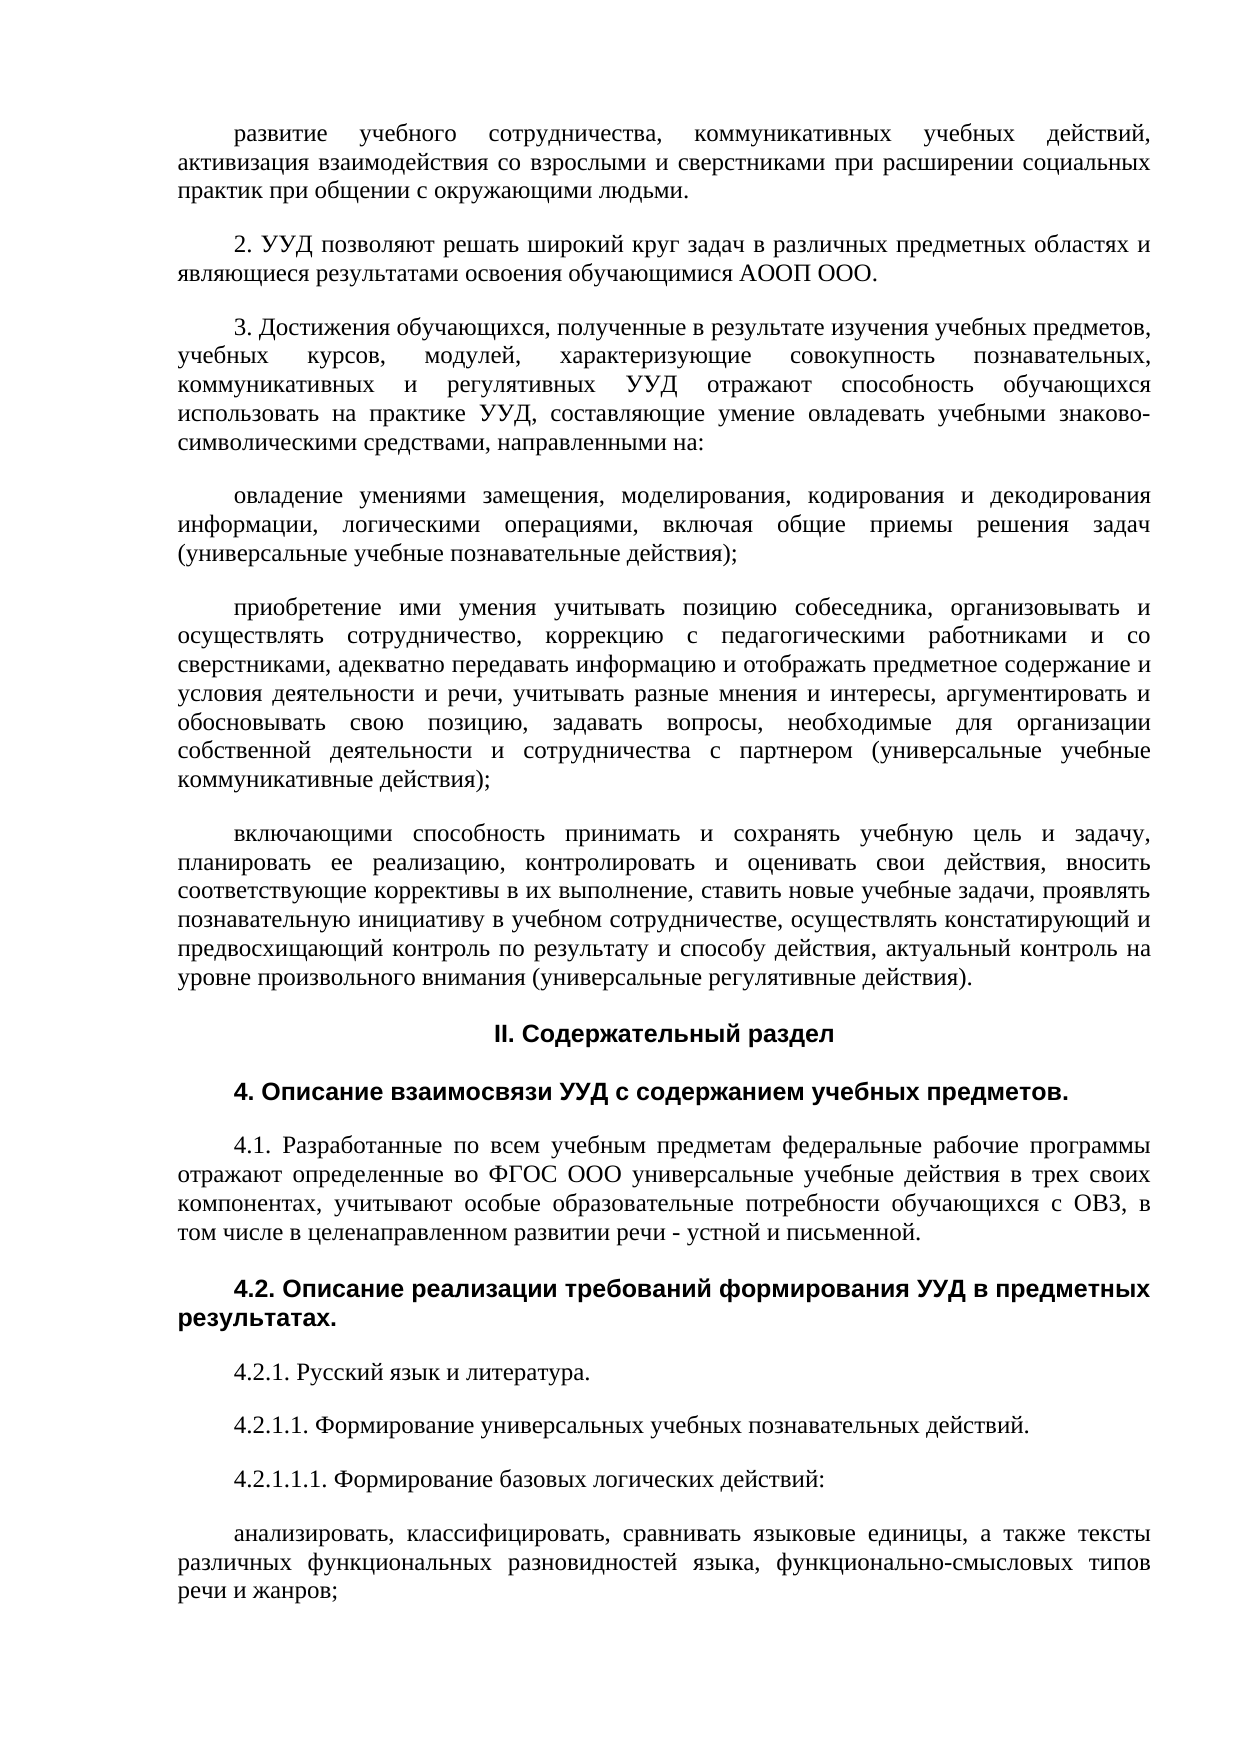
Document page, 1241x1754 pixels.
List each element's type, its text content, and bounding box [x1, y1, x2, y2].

text развитие учебного сотрудничества, коммуникативных учебных действий, активизация взаимодействия со взрослыми и сверстниками при расширении социальных практик при общении с окружающими людьми. [177, 118, 1152, 204]
title II. Содержательный раздел [177, 1019, 1152, 1048]
text 4.1. Разработанные по всем учебным предметам федеральные рабочие программы отражают определенные во ФГОС ООО универсальные учебные действия в трех своих компонентах, учитывают особые образовательные потребности обучающихся с ОВЗ, в том числе в целенаправленном развитии речи - устной и письменной. [177, 1131, 1152, 1246]
text 3. Достижения обучающихся, полученные в результате изучения учебных предметов, учебных курсов, модулей, характеризующие совокупность познавательных, коммуникативных и регулятивных УУД отражают способность обучающихся использовать на практике УУД, составляющие умение овладевать учебными знаково-символическими средствами, направленными на: [177, 312, 1152, 456]
text 4.2.1. Русский язык и литература. [177, 1357, 1152, 1386]
title 4.2. Описание реализации требований формирования УУД в предметных результатах. [177, 1274, 1152, 1332]
text 4.2.1.1.1. Формирование базовых логических действий: [177, 1464, 1152, 1493]
text 4.2.1.1. Формирование универсальных учебных познавательных действий. [177, 1411, 1152, 1439]
text 2. УУД позволяют решать широкий круг задач в различных предметных областях и являющиеся результатами освоения обучающимися АООП ООО. [177, 229, 1152, 287]
text приобретение ими умения учитывать позицию собеседника, организовывать и осуществлять сотрудничество, коррекцию с педагогическими работниками и со сверстниками, адекватно передавать информацию и отображать предметное содержание и условия деятельности и речи, учитывать разные мнения и интересы, аргументировать и обосновывать свою позицию, задавать вопросы, необходимые для организации собственной деятельности и сотрудничества с партнером (универсальные учебные коммуникативные действия); [177, 592, 1152, 793]
title 4. Описание взаимосвязи УУД с содержанием учебных предметов. [177, 1077, 1152, 1106]
text овладение умениями замещения, моделирования, кодирования и декодирования информации, логическими операциями, включая общие приемы решения задач (универсальные учебные познавательные действия); [177, 481, 1152, 567]
text анализировать, классифицировать, сравнивать языковые единицы, а также тексты различных функциональных разновидностей языка, функционально-смысловых типов речи и жанров; [177, 1518, 1152, 1604]
text включающими способность принимать и сохранять учебную цель и задачу, планировать ее реализацию, контролировать и оценивать свои действия, вносить соответствующие коррективы в их выполнение, ставить новые учебные задачи, проявлять познавательную инициативу в учебном сотрудничестве, осуществлять констатирующий и предвосхищающий контроль по результату и способу действия, актуальный контроль на уровне произвольного внимания (универсальные регулятивные действия). [177, 818, 1152, 991]
